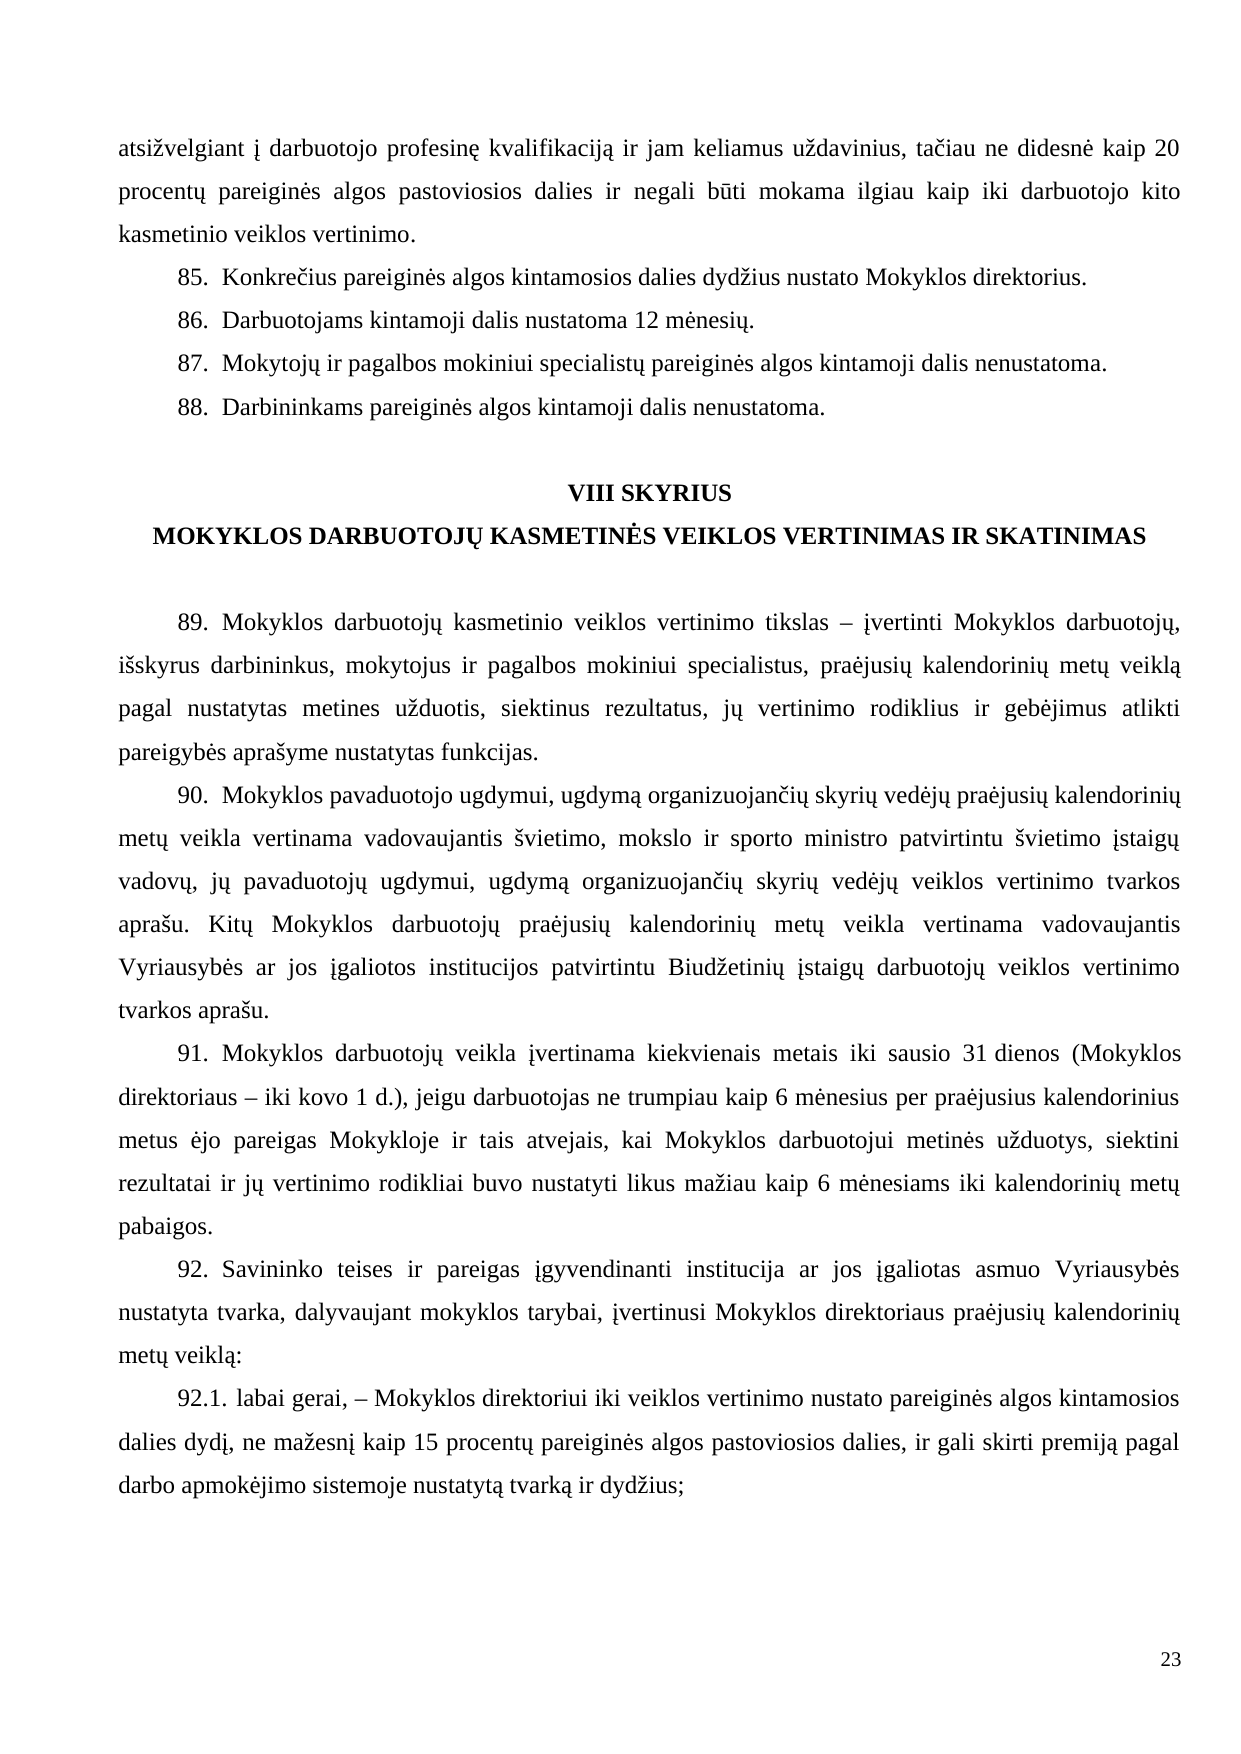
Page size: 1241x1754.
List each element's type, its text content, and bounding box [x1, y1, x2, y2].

list Mokyklos pavaduotojo ugdymui, ugdymą organizuojančių skyrių vedėjų praėjusių kalendorinių metų veikla vertinama vadovaujantis švietimo, mokslo ir sporto ministro patvirtintu švietimo įstaigų vadovų, jų pavaduotojų ugdymui, ugdymą organizuojančių skyrių vedėjų veiklos vertinimo tvarkos aprašu. Kitų Mokyklos darbuotojų praėjusių kalendorinių metų veikla vertinama vadovaujantis Vyriausybės ar jos įgaliotos institucijos patvirtintu Biudžetinių įstaigų darbuotojų veiklos vertinimo tvarkos aprašu. [118, 780, 1181, 1024]
list Darbuotojams kintamoji dalis nustatoma 12 mėnesių. [118, 305, 1181, 334]
text VIII SKYRIUS [118, 478, 1181, 507]
list Darbininkams pareiginės algos kintamoji dalis nenustatoma. [118, 392, 1181, 420]
list Mokyklos darbuotojų kasmetinio veiklos vertinimo tikslas – įvertinti Mokyklos darbuotojų, išskyrus darbininkus, mokytojus ir pagalbos mokiniui specialistus, praėjusių kalendorinių metų veiklą pagal nustatytas metines užduotis, siektinus rezultatus, jų vertinimo rodiklius ir gebėjimus atlikti pareigybės aprašyme nustatytas funkcijas. [118, 607, 1181, 765]
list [118, 133, 1181, 248]
subtitle MOKYKLOS darbuotojų kasmetinės veiklos vertinimas ir skatinimas [118, 521, 1181, 550]
list Savininko teises ir pareigas įgyvendinanti institucija ar jos įgaliotas asmuo Vyriausybės nustatyta tvarka, dalyvaujant mokyklos tarybai, įvertinusi Mokyklos direktoriaus praėjusių kalendorinių metų veiklą: [118, 1254, 1181, 1369]
list Konkrečius pareiginės algos kintamosios dalies dydžius nustato Mokyklos direktorius. [118, 262, 1181, 291]
list labai gerai, – Mokyklos direktoriui iki veiklos vertinimo nustato pareiginės algos kintamosios dalies dydį, ne mažesnį kaip 15 procentų pareiginės algos pastoviosios dalies, ir gali skirti premiją pagal darbo apmokėjimo sistemoje nustatytą tvarką ir dydžius; [118, 1383, 1181, 1498]
list Mokyklos darbuotojų veikla įvertinama kiekvienais metais iki sausio 31 dienos (Mokyklos direktoriaus – iki kovo 1 d.), jeigu darbuotojas ne trumpiau kaip 6 mėnesius per praėjusius kalendorinius metus ėjo pareigas Mokykloje ir tais atvejais, kai Mokyklos darbuotojui metinės užduotys, siektini rezultatai ir jų vertinimo rodikliai buvo nustatyti likus mažiau kaip 6 mėnesiams iki kalendorinių metų pabaigos. [118, 1038, 1181, 1240]
list Mokytojų ir pagalbos mokiniui specialistų pareiginės algos kintamoji dalis nenustatoma. [118, 348, 1181, 377]
